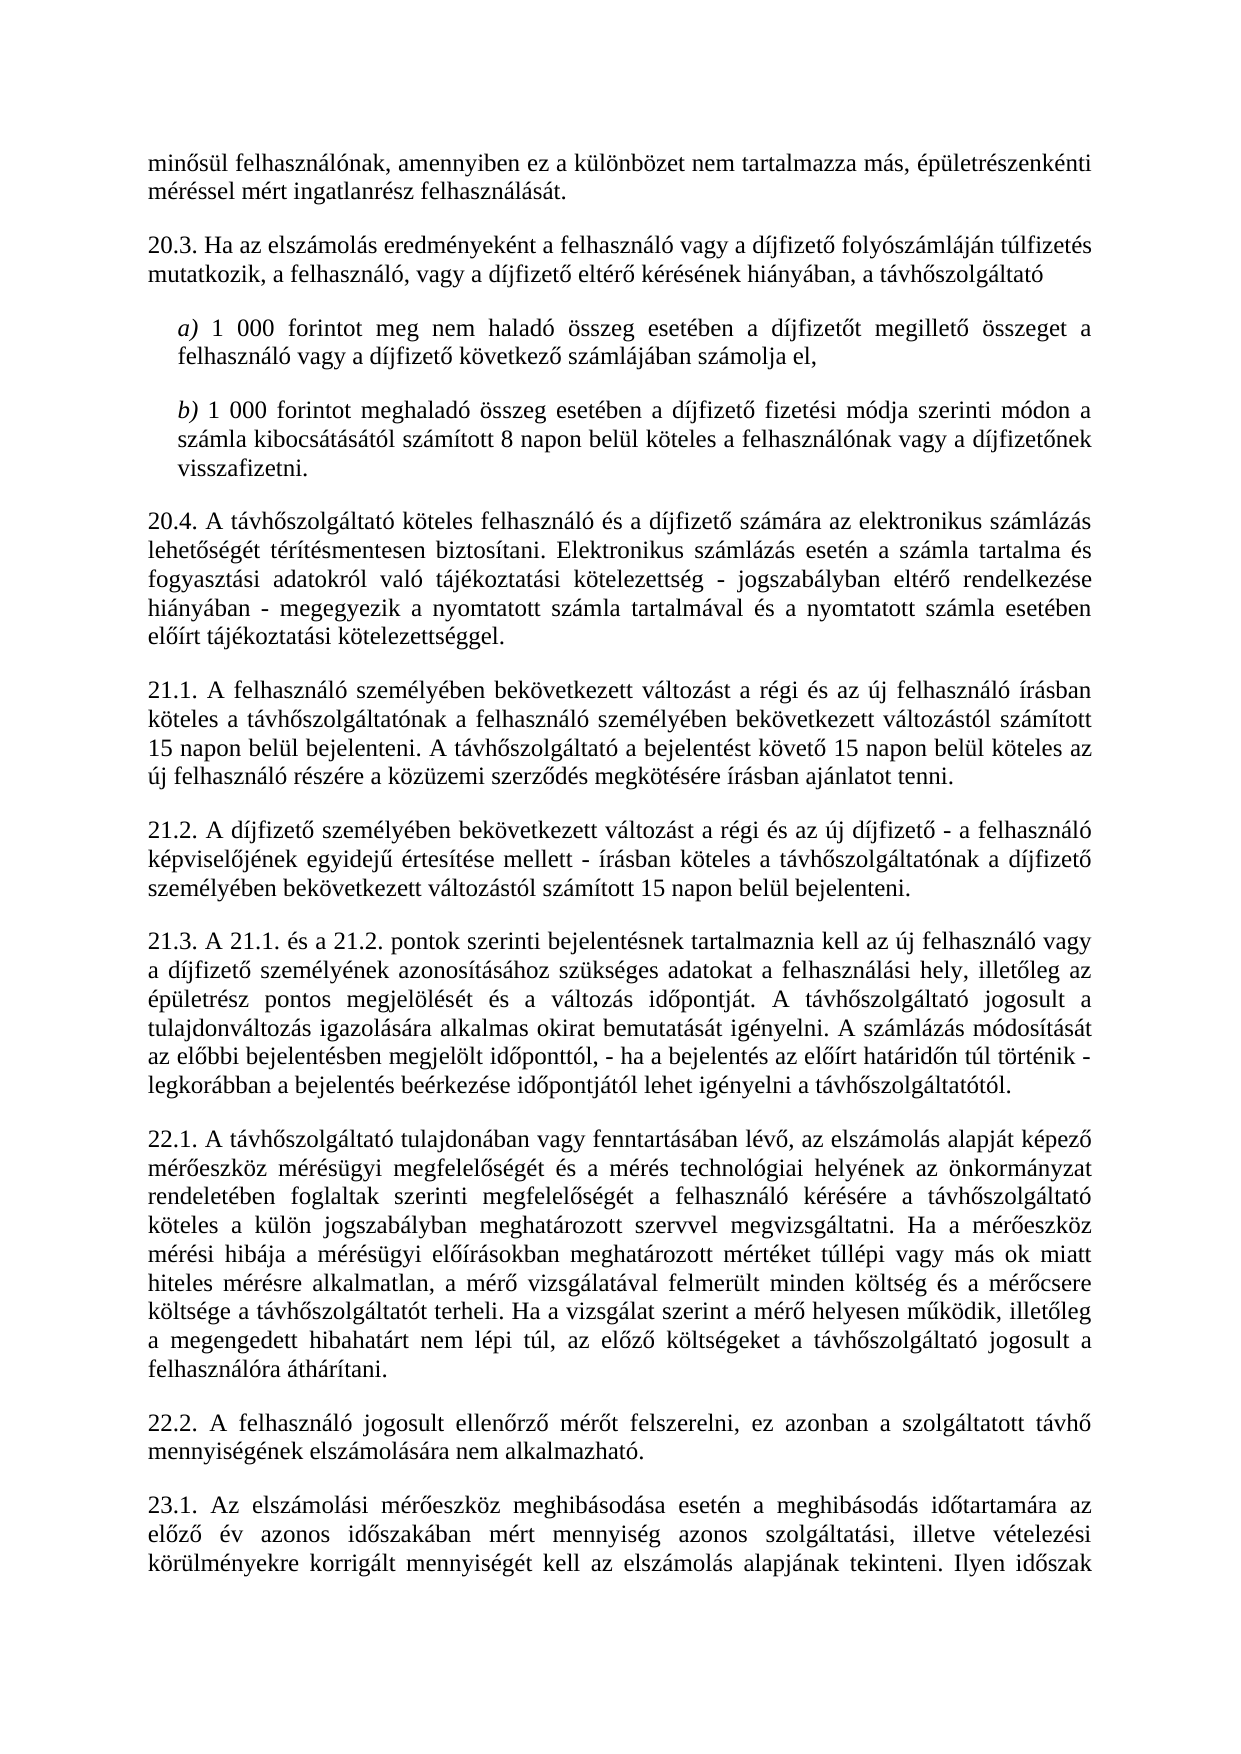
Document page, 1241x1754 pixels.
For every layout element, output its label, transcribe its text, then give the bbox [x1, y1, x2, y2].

text a) 1 000 forintot meg nem haladó összeg esetében a díjfizetőt megillető összeget a felhasználó vagy a díjfizető következő számlájában számolja el, [177, 313, 1093, 370]
text 21.3. A 21.1. és a 21.2. pontok szerinti bejelentésnek tartalmaznia kell az új felhasználó vagy a díjfizető személyének azonosításához szükséges adatokat a felhasználási hely, illetőleg az épületrész pontos megjelölését és a változás időpontját. A távhőszolgáltató jogosult a tulajdonváltozás igazolására alkalmas okirat bemutatását igényelni. A számlázás módosítását az előbbi bejelentésben megjelölt időponttól, - ha a bejelentés az előírt határidőn túl történik - legkorábban a bejelentés beérkezése időpontjától lehet igényelni a távhőszolgáltatótól. [148, 926, 1093, 1099]
text 22.2. A felhasználó jogosult ellenőrző mérőt felszerelni, ez azonban a szolgáltatott távhő mennyiségének elszámolására nem alkalmazható. [148, 1408, 1093, 1465]
text b) 1 000 forintot meghaladó összeg esetében a díjfizető fizetési módja szerinti módon a számla kibocsátásától számított 8 napon belül köteles a felhasználónak vagy a díjfizetőnek visszafizetni. [177, 395, 1093, 481]
text 20.4. A távhőszolgáltató köteles felhasználó és a díjfizető számára az elektronikus számlázás lehetőségét térítésmentesen biztosítani. Elektronikus számlázás esetén a számla tartalma és fogyasztási adatokról való tájékoztatási kötelezettség - jogszabályban eltérő rendelkezése hiányában - megegyezik a nyomtatott számla tartalmával és a nyomtatott számla esetében előírt tájékoztatási kötelezettséggel. [148, 506, 1093, 650]
text 21.2. A díjfizető személyében bekövetkezett változást a régi és az új díjfizető - a felhasználó képviselőjének egyidejű értesítése mellett - írásban köteles a távhőszolgáltatónak a díjfizető személyében bekövetkezett változástól számított 15 napon belül bejelenteni. [148, 815, 1093, 901]
text 20.3. Ha az elszámolás eredményeként a felhasználó vagy a díjfizető folyószámláján túlfizetés mutatkozik, a felhasználó, vagy a díjfizető eltérő kérésének hiányában, a távhőszolgáltató [148, 230, 1093, 288]
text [148, 1490, 1093, 1576]
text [148, 148, 1093, 205]
text 22.1. A távhőszolgáltató tulajdonában vagy fenntartásában lévő, az elszámolás alapját képező mérőeszköz mérésügyi megfelelőségét és a mérés technológiai helyének az önkormányzat rendeletében foglaltak szerinti megfelelőségét a felhasználó kérésére a távhőszolgáltató köteles a külön jogszabályban meghatározott szervvel megvizsgáltatni. Ha a mérőeszköz mérési hibája a mérésügyi előírásokban meghatározott mértéket túllépi vagy más ok miatt hiteles mérésre alkalmatlan, a mérő vizsgálatával felmerült minden költség és a mérőcsere költsége a távhőszolgáltatót terheli. Ha a vizsgálat szerint a mérő helyesen működik, illetőleg a megengedett hibahatárt nem lépi túl, az előző költségeket a távhőszolgáltató jogosult a felhasználóra áthárítani. [148, 1124, 1093, 1383]
text 21.1. A felhasználó személyében bekövetkezett változást a régi és az új felhasználó írásban köteles a távhőszolgáltatónak a felhasználó személyében bekövetkezett változástól számított 15 napon belül bejelenteni. A távhőszolgáltató a bejelentést követő 15 napon belül köteles az új felhasználó részére a közüzemi szerződés megkötésére írásban ajánlatot tenni. [148, 675, 1093, 790]
